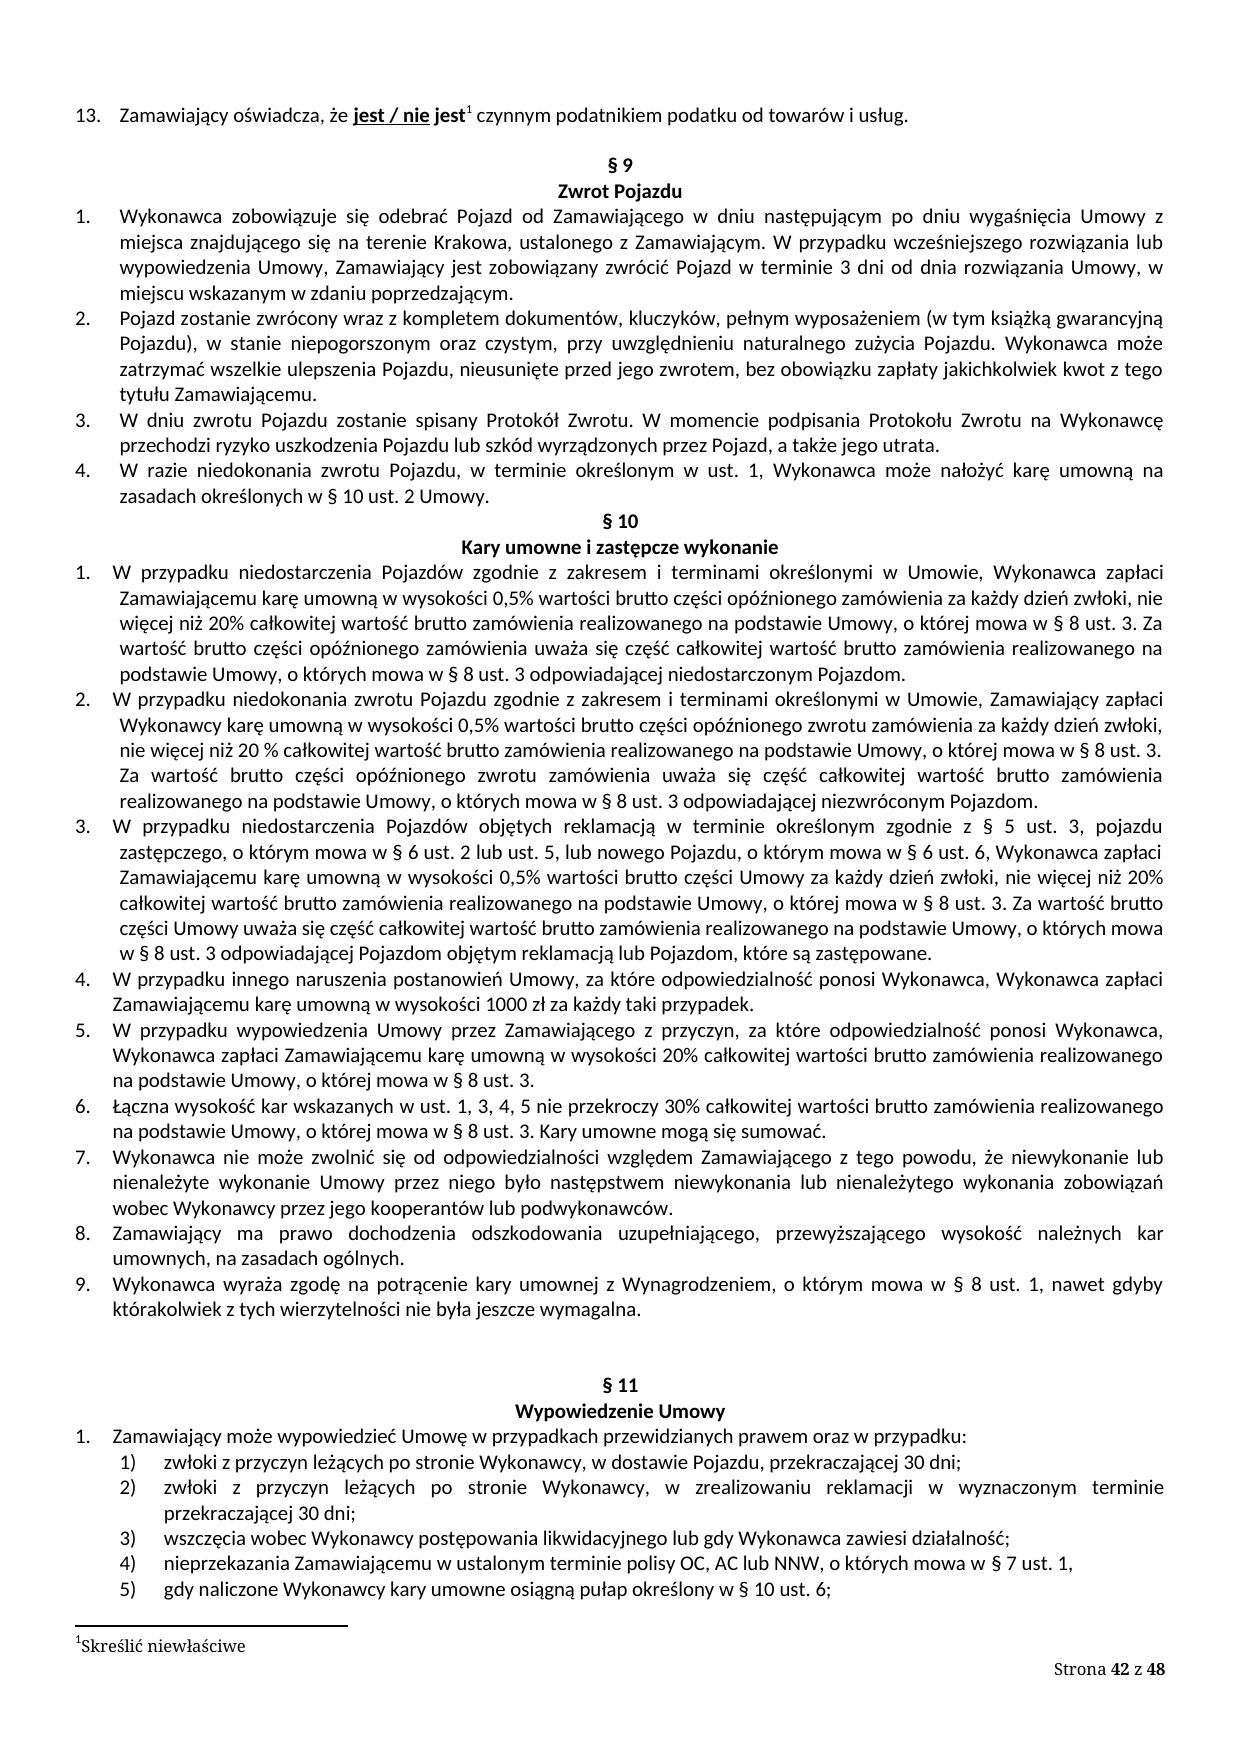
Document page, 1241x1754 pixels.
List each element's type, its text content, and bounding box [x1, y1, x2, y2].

list Wykonawca nie może zwolnić się od odpowiedzialności względem Zamawiającego z tego powodu, że niewykonanie lub nienależyte wykonanie Umowy przez niego było następstwem niewykonania lub nienależytego wykonania zobowiązań wobec Wykonawcy przez jego kooperantów lub podwykonawców. [75, 1144, 1165, 1220]
text § 10 [75, 508, 1165, 534]
list zwłoki z przyczyn leżących po stronie Wykonawcy, w zrealizowaniu reklamacji w wyznaczonym terminie przekraczającej 30 dni; [119, 1474, 1165, 1525]
list wszczęcia wobec Wykonawcy postępowania likwidacyjnego lub gdy Wykonawca zawiesi działalność; [119, 1525, 1165, 1551]
list W przypadku innego naruszenia postanowień Umowy, za które odpowiedzialność ponosi Wykonawca, Wykonawca zapłaci Zamawiającemu karę umowną w wysokości 1000 zł za każdy taki przypadek. [75, 966, 1165, 1017]
list W przypadku niedokonania zwrotu Pojazdu zgodnie z zakresem i terminami określonymi w Umowie, Zamawiający zapłaci Wykonawcy karę umowną w wysokości 0,5% wartości brutto części opóźnionego zwrotu zamówienia za każdy dzień zwłoki, nie więcej niż 20 % całkowitej wartość brutto zamówienia realizowanego na podstawie Umowy, o której mowa w § 8 ust. 3. Za wartość brutto części opóźnionego zwrotu zamówienia uważa się część całkowitej wartość brutto zamówienia realizowanego na podstawie Umowy, o których mowa w § 8 ust. 3 odpowiadającej niezwróconym Pojazdom. [75, 686, 1165, 813]
list W przypadku wypowiedzenia Umowy przez Zamawiającego z przyczyn, za które odpowiedzialność ponosi Wykonawca, Wykonawca zapłaci Zamawiającemu karę umowną w wysokości 20% całkowitej wartości brutto zamówienia realizowanego na podstawie Umowy, o której mowa w § 8 ust. 3. [75, 1017, 1165, 1093]
list Wykonawca zobowiązuje się odebrać Pojazd od Zamawiającego w dniu następującym po dniu wygaśnięcia Umowy z miejsca znajdującego się na terenie Krakowa, ustalonego z Zamawiającym. W przypadku wcześniejszego rozwiązania lub wypowiedzenia Umowy, Zamawiający jest zobowiązany zwrócić Pojazd w terminie 3 dni od dnia rozwiązania Umowy, w miejscu wskazanym w zdaniu poprzedzającym. [75, 203, 1165, 305]
list W przypadku niedostarczenia Pojazdów zgodnie z zakresem i terminami określonymi w Umowie, Wykonawca zapłaci Zamawiającemu karę umowną w wysokości 0,5% wartości brutto części opóźnionego zamówienia za każdy dzień zwłoki, nie więcej niż 20% całkowitej wartość brutto zamówienia realizowanego na podstawie Umowy, o której mowa w § 8 ust. 3. Za wartość brutto części opóźnionego zamówienia uważa się część całkowitej wartość brutto zamówienia realizowanego na podstawie Umowy, o których mowa w § 8 ust. 3 odpowiadającej niedostarczonym Pojazdom. [75, 559, 1165, 686]
list W razie niedokonania zwrotu Pojazdu, w terminie określonym w ust. 1, Wykonawca może nałożyć karę umowną na zasadach określonych w § 10 ust. 2 Umowy. [75, 458, 1165, 508]
text Zwrot Pojazdu [75, 178, 1165, 203]
text § 11 [75, 1373, 1165, 1398]
list W dniu zwrotu Pojazdu zostanie spisany Protokół Zwrotu. W momencie podpisania Protokołu Zwrotu na Wykonawcę przechodzi ryzyko uszkodzenia Pojazdu lub szkód wyrządzonych przez Pojazd, a także jego utrata. [75, 407, 1165, 458]
text Wypowiedzenie Umowy [75, 1398, 1165, 1423]
list Wykonawca wyraża zgodę na potrącenie kary umownej z Wynagrodzeniem, o którym mowa w § 8 ust. 1, nawet gdyby którakolwiek z tych wierzytelności nie była jeszcze wymagalna. [75, 1271, 1165, 1322]
list W przypadku niedostarczenia Pojazdów objętych reklamacją w terminie określonym zgodnie z § 5 ust. 3, pojazdu zastępczego, o którym mowa w § 6 ust. 2 lub ust. 5, lub nowego Pojazdu, o którym mowa w § 6 ust. 6, Wykonawca zapłaci Zamawiającemu karę umowną w wysokości 0,5% wartości brutto części Umowy za każdy dzień zwłoki, nie więcej niż 20% całkowitej wartość brutto zamówienia realizowanego na podstawie Umowy, o której mowa w § 8 ust. 3. Za wartość brutto części Umowy uważa się część całkowitej wartość brutto zamówienia realizowanego na podstawie Umowy, o których mowa w § 8 ust. 3 odpowiadającej Pojazdom objętym reklamacją lub Pojazdom, które są zastępowane. [75, 813, 1165, 966]
list gdy naliczone Wykonawcy kary umowne osiągną pułap określony w § 10 ust. 6; [119, 1576, 1165, 1601]
list Zamawiający ma prawo dochodzenia odszkodowania uzupełniającego, przewyższającego wysokość należnych kar umownych, na zasadach ogólnych. [75, 1220, 1165, 1271]
list Łączna wysokość kar wskazanych w ust. 1, 3, 4, 5 nie przekroczy 30% całkowitej wartości brutto zamówienia realizowanego na podstawie Umowy, o której mowa w § 8 ust. 3. Kary umowne mogą się sumować. [75, 1093, 1165, 1144]
list Zamawiający oświadcza, że jest / nie jest czynnym podatnikiem podatku od towarów i usług. [75, 102, 1165, 127]
list zwłoki z przyczyn leżących po stronie Wykonawcy, w dostawie Pojazdu, przekraczającej 30 dni; [119, 1449, 1165, 1474]
list nieprzekazania Zamawiającemu w ustalonym terminie polisy OC, AC lub NNW, o których mowa w § 7 ust. 1, [119, 1551, 1165, 1576]
list Pojazd zostanie zwrócony wraz z kompletem dokumentów, kluczyków, pełnym wyposażeniem (w tym książką gwarancyjną Pojazdu), w stanie niepogorszonym oraz czystym, przy uwzględnieniu naturalnego zużycia Pojazdu. Wykonawca może zatrzymać wszelkie ulepszenia Pojazdu, nieusunięte przed jego zwrotem, bez obowiązku zapłaty jakichkolwiek kwot z tego tytułu Zamawiającemu. [75, 305, 1165, 407]
text § 9 [75, 153, 1165, 178]
list Zamawiający może wypowiedzieć Umowę w przypadkach przewidzianych prawem oraz w przypadku: [75, 1423, 1165, 1449]
text Kary umowne i zastępcze wykonanie [75, 534, 1165, 559]
